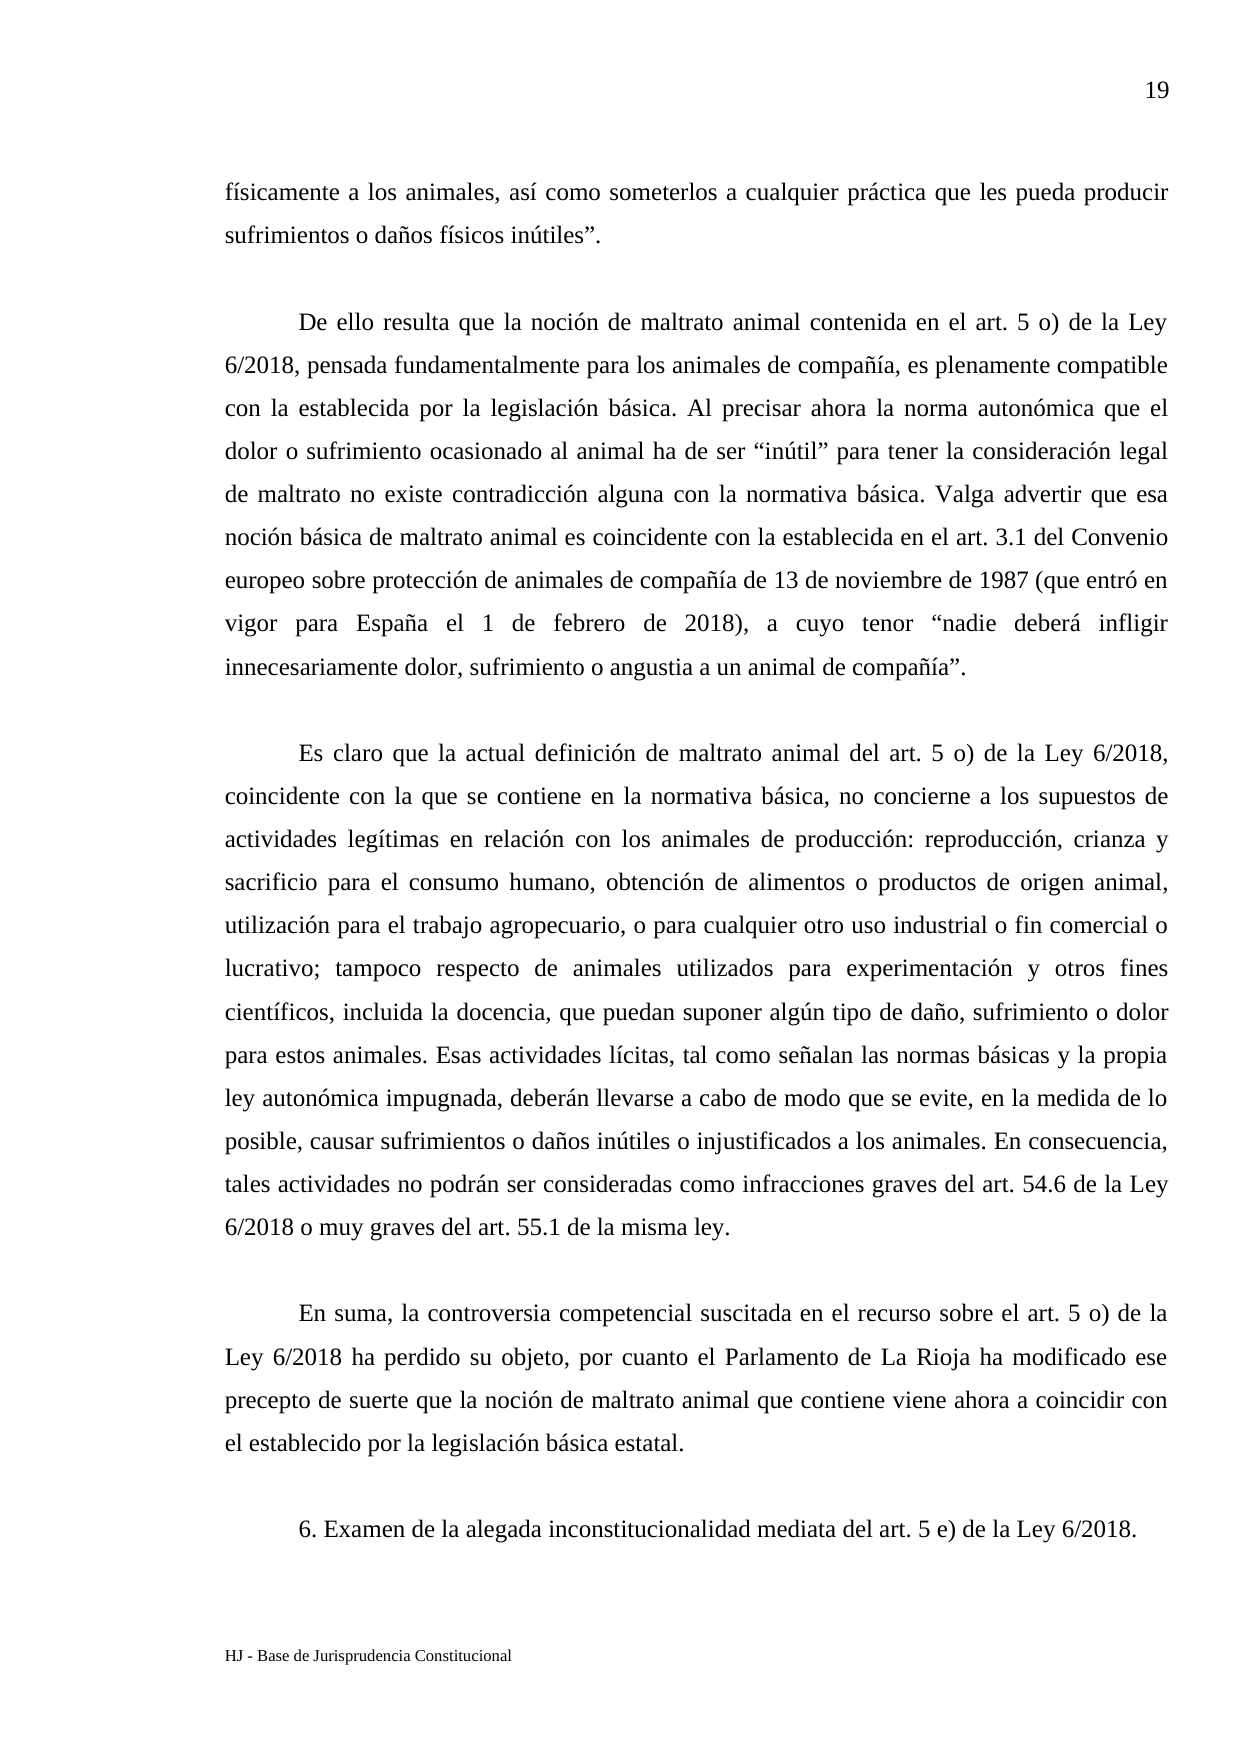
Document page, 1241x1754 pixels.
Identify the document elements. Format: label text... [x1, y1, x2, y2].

text 6. Examen de la alegada inconstitucionalidad mediata del art. 5 e) de la Ley 6/2018. [224, 1514, 1169, 1543]
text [224, 177, 1169, 249]
text De ello resulta que la noción de maltrato animal contenida en el art. 5 o) de la Ley 6/2018, pensada fundamentalmente para los animales de compañía, es plenamente compatible con la establecida por la legislación básica. Al precisar ahora la norma autonómica que el dolor o sufrimiento ocasionado al animal ha de ser “inútil” para tener la consideración legal de maltrato no existe contradicción alguna con la normativa básica. Valga advertir que esa noción básica de maltrato animal es coincidente con la establecida en el art. 3.1 del Convenio europeo sobre protección de animales de compañía de 13 de noviembre de 1987 (que entró en vigor para España el 1 de febrero de 2018), a cuyo tenor “nadie deberá infligir innecesariamente dolor, sufrimiento o angustia a un animal de compañía”. [224, 307, 1169, 680]
text Es claro que la actual definición de maltrato animal del art. 5 o) de la Ley 6/2018, coincidente con la que se contiene en la normativa básica, no concierne a los supuestos de actividades legítimas en relación con los animales de producción: reproducción, crianza y sacrificio para el consumo humano, obtención de alimentos o productos de origen animal, utilización para el trabajo agropecuario, o para cualquier otro uso industrial o fin comercial o lucrativo; tampoco respecto de animales utilizados para experimentación y otros fines científicos, incluida la docencia, que puedan suponer algún tipo de daño, sufrimiento o dolor para estos animales. Esas actividades lícitas, tal como señalan las normas básicas y la propia ley autonómica impugnada, deberán llevarse a cabo de modo que se evite, en la medida de lo posible, causar sufrimientos o daños inútiles o injustificados a los animales. En consecuencia, tales actividades no podrán ser consideradas como infracciones graves del art. 54.6 de la Ley 6/2018 o muy graves del art. 55.1 de la misma ley. [224, 738, 1169, 1241]
text En suma, la controversia competencial suscitada en el recurso sobre el art. 5 o) de la Ley 6/2018 ha perdido su objeto, por cuanto el Parlamento de La Rioja ha modificado ese precepto de suerte que la noción de maltrato animal que contiene viene ahora a coincidir con el establecido por la legislación básica estatal. [224, 1298, 1169, 1457]
